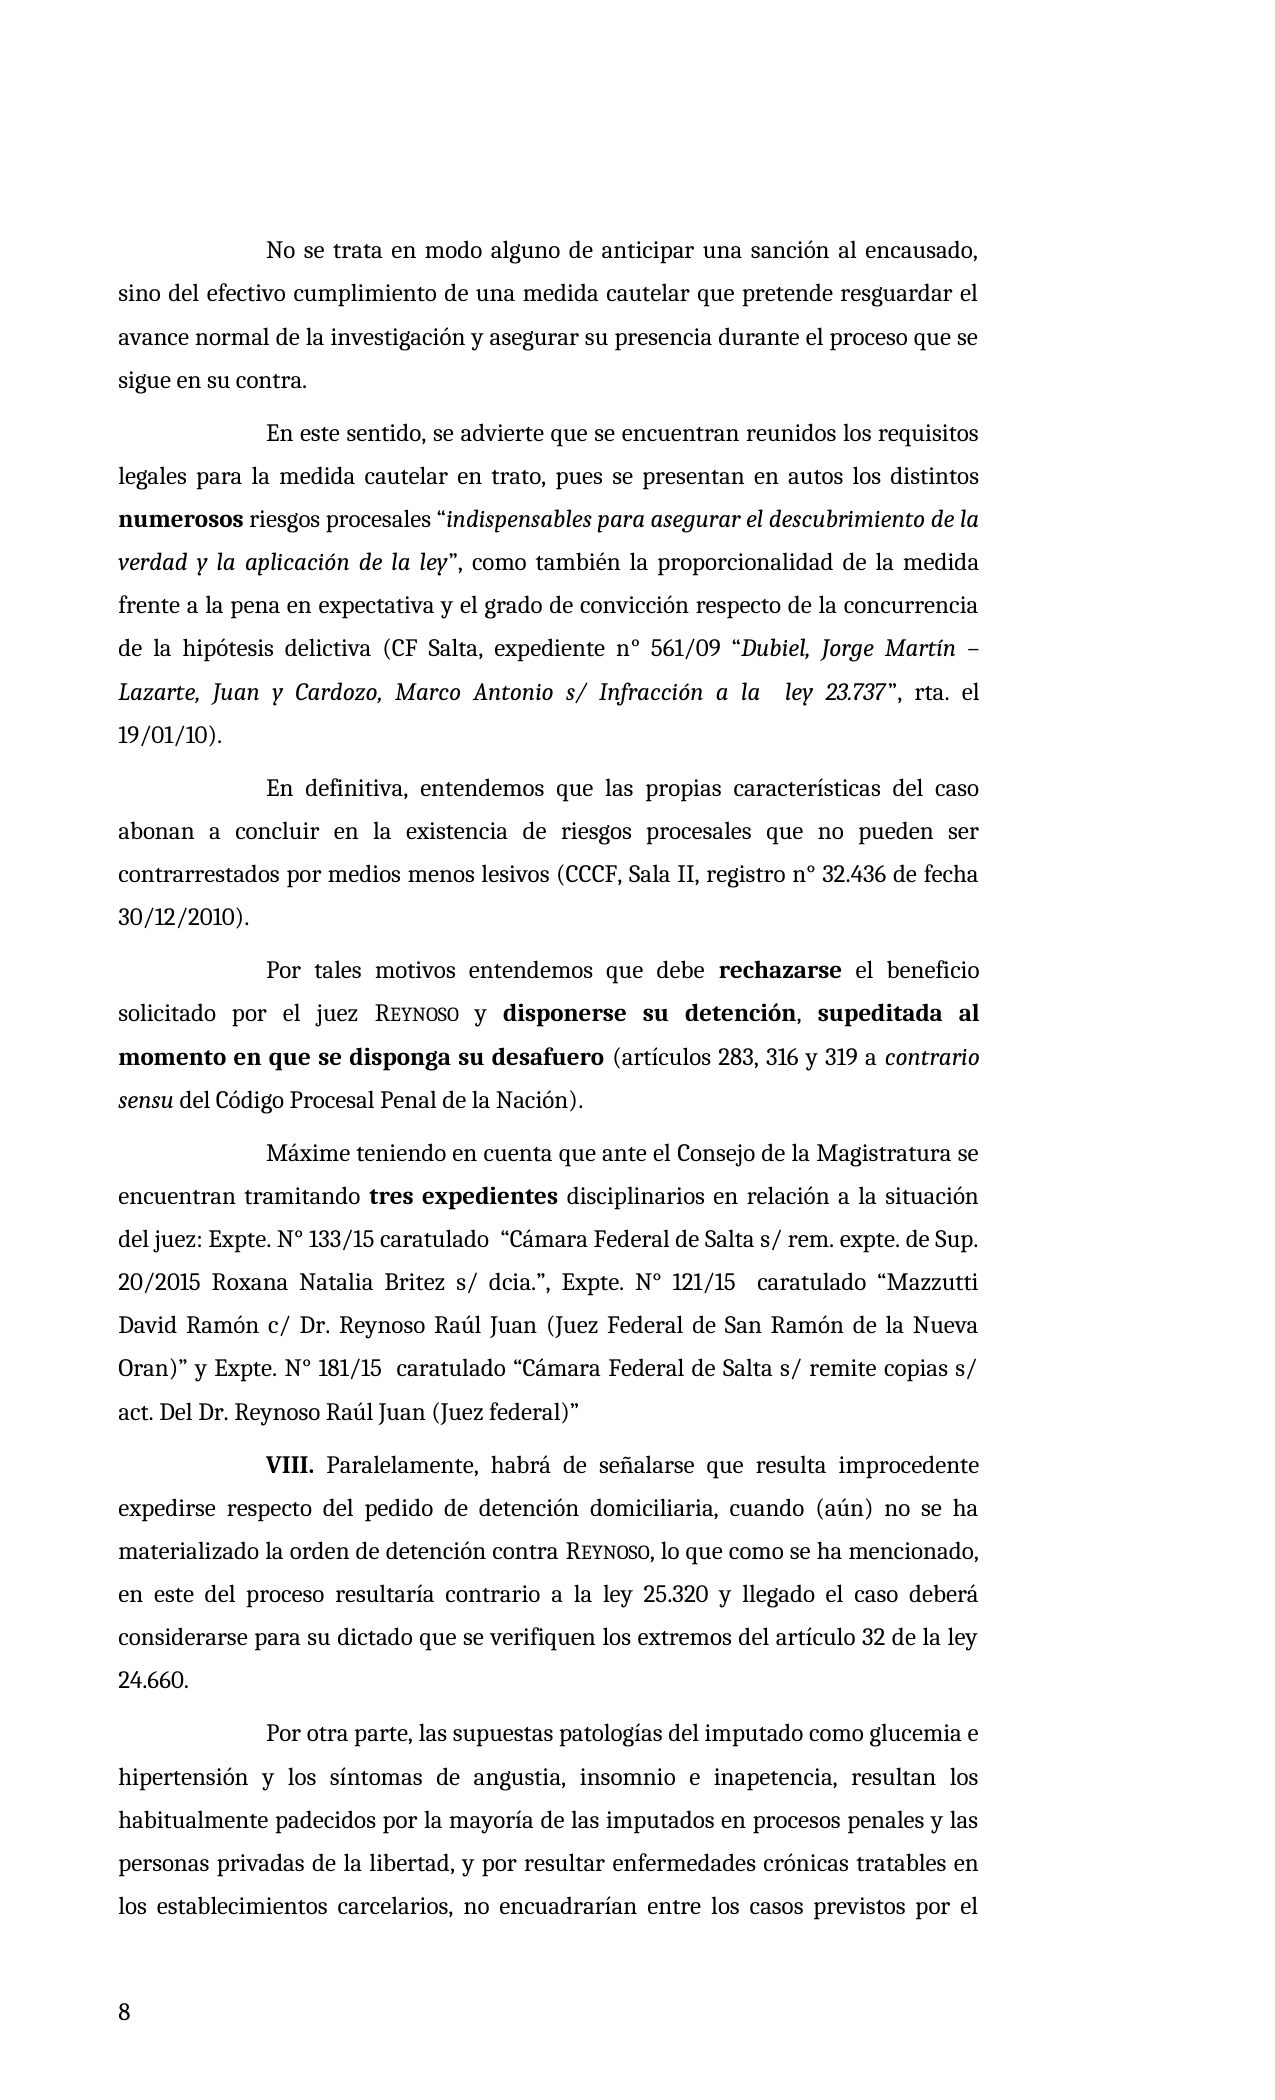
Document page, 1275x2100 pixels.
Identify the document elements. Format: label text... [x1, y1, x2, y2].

text Por tales motivos entendemos que debe rechazarse el beneficio solicitado por el juez Reynoso y disponerse su detención, supeditada al momento en que se disponga su desafuero (artículos 283, 316 y 319 a contrario sensu del Código Procesal Penal de la Nación). [118, 956, 980, 1114]
text En definitiva, entendemos que las propias características del caso abonan a concluir en la existencia de riesgos procesales que no pueden ser contrarrestados por medios menos lesivos (CCCF, Sala II, registro n° 32.436 de fecha 30/12/2010). [118, 774, 980, 932]
text No se trata en modo alguno de anticipar una sanción al encausado, sino del efectivo cumplimiento de una medida cautelar que pretende resguardar el avance normal de la investigación y asegurar su presencia durante el proceso que se sigue en su contra. [118, 236, 980, 394]
text VIII. Paralelamente, habrá de señalarse que resulta improcedente expedirse respecto del pedido de detención domiciliaria, cuando (aún) no se ha materializado la orden de detención contra Reynoso, lo que como se ha mencionado, en este del proceso resultaría contrario a la ley 25.320 y llegado el caso deberá considerarse para su dictado que se verifiquen los extremos del artículo 32 de la ley 24.660. [118, 1451, 980, 1695]
text En este sentido, se advierte que se encuentran reunidos los requisitos legales para la medida cautelar en trato, pues se presentan en autos los distintos numerosos riesgos procesales “indispensables para asegurar el descubrimiento de la verdad y la aplicación de la ley”, como también la proporcionalidad de la medida frente a la pena en expectativa y el grado de convicción respecto de la concurrencia de la hipótesis delictiva (CF Salta, expediente n° 561/09 “Dubiel, Jorge Martín – Lazarte, Juan y Cardozo, Marco Antonio s/ Infracción a la ley 23.737”, rta. el 19/01/10). [118, 419, 980, 749]
text Máxime teniendo en cuenta que ante el Consejo de la Magistratura se encuentran tramitando tres expedientes disciplinarios en relación a la situación del juez: Expte. N° 133/15 caratulado “Cámara Federal de Salta s/ rem. expte. de Sup. 20/2015 Roxana Natalia Britez s/ dcia.”, Expte. N° 121/15 caratulado “Mazzutti David Ramón c/ Dr. Reynoso Raúl Juan (Juez Federal de San Ramón de la Nueva Oran)” y Expte. N° 181/15 caratulado “Cámara Federal de Salta s/ remite copias s/ act. Del Dr. Reynoso Raúl Juan (Juez federal)” [118, 1139, 980, 1426]
